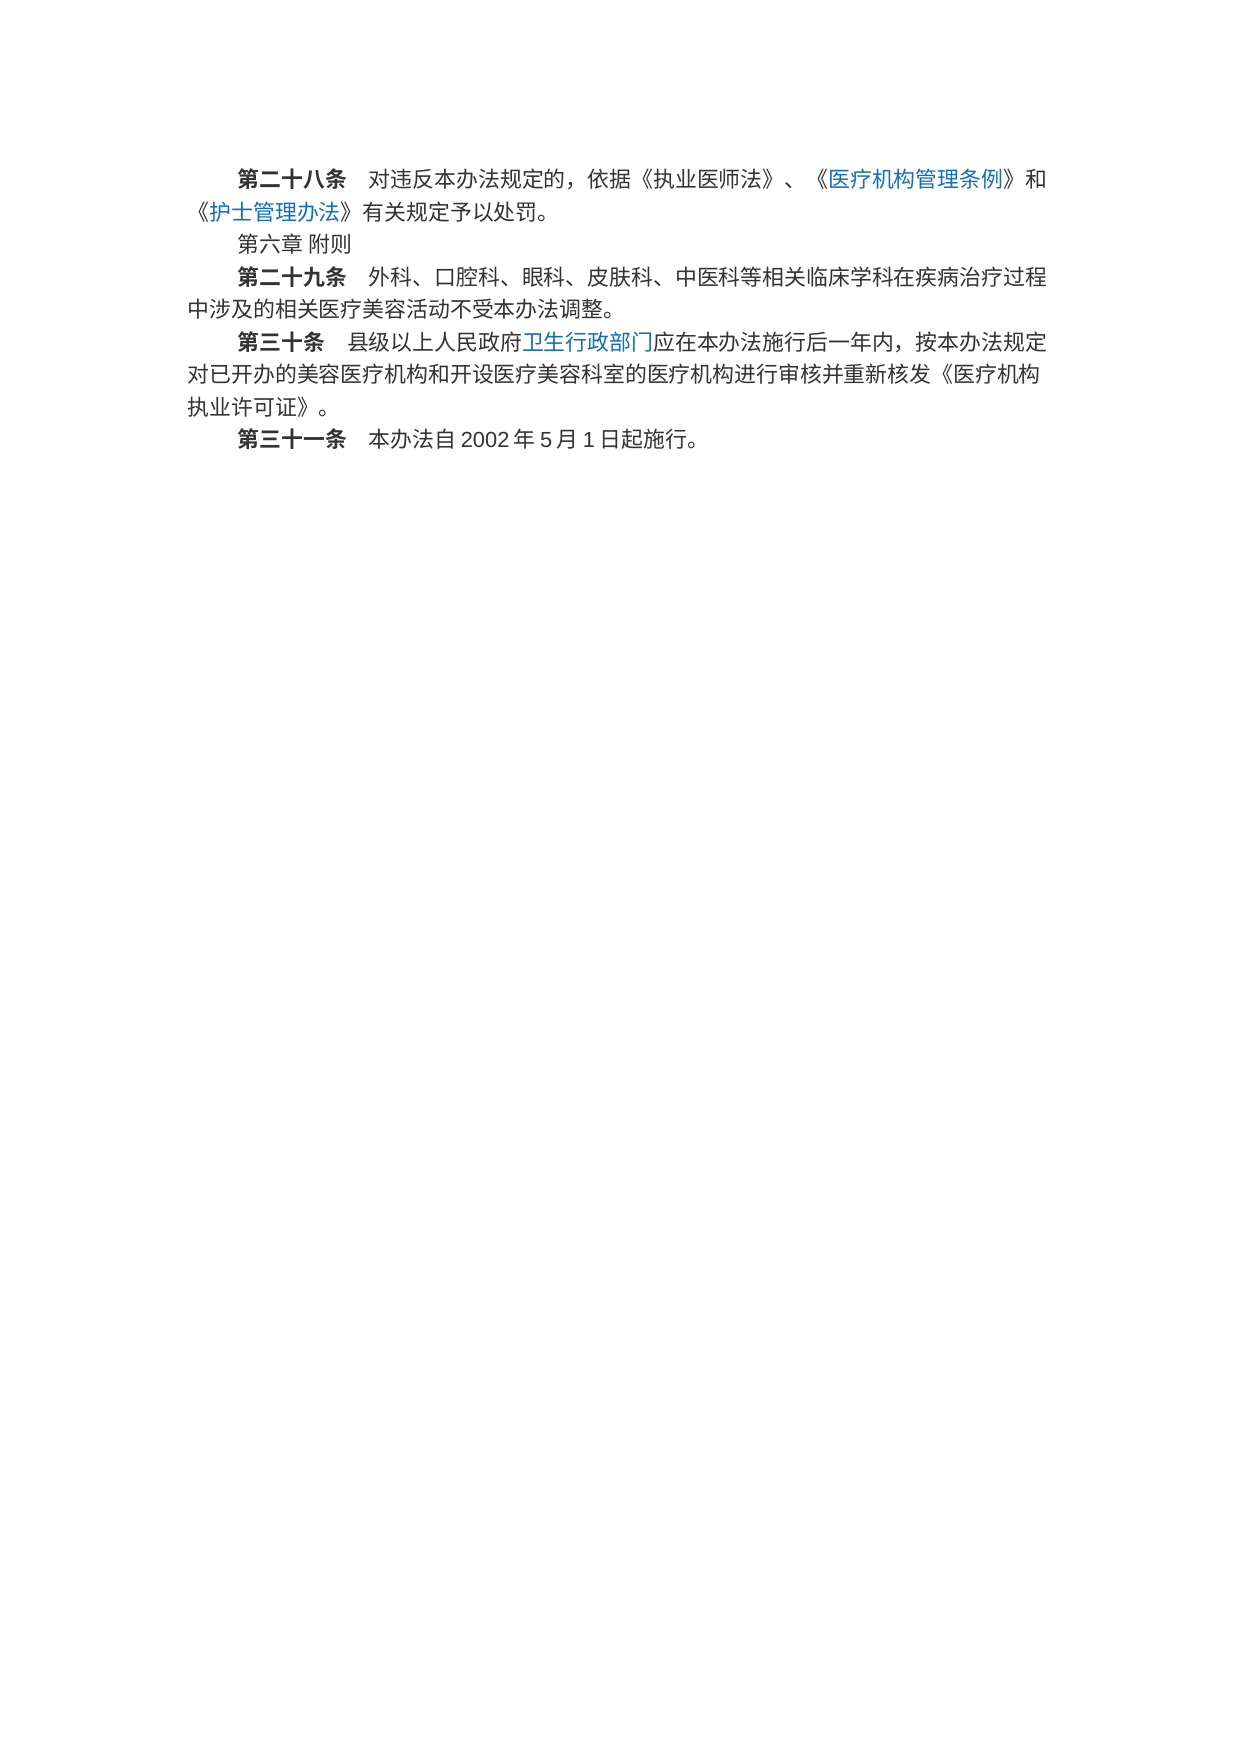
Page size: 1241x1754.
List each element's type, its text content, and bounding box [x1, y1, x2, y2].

text 第二十九条 外科、口腔科、眼科、皮肤科、中医科等相关临床学科在疾病治疗过程中涉及的相关医疗美容活动不受本办法调整。 [187, 259, 1053, 324]
text 第三十一条 本办法自2002年5月1日起施行。 [187, 422, 1053, 454]
text 第三十条 县级以上人民政府卫生行政部门应在本办法施行后一年内，按本办法规定对已开办的美容医疗机构和开设医疗美容科室的医疗机构进行审核并重新核发《医疗机构执业许可证》。 [187, 324, 1053, 422]
text 第六章 附则 [187, 227, 1053, 259]
text 第二十八条 对违反本办法规定的，依据《执业医师法》、《医疗机构管理条例》和《护士管理办法》有关规定予以处罚。 [187, 162, 1053, 227]
